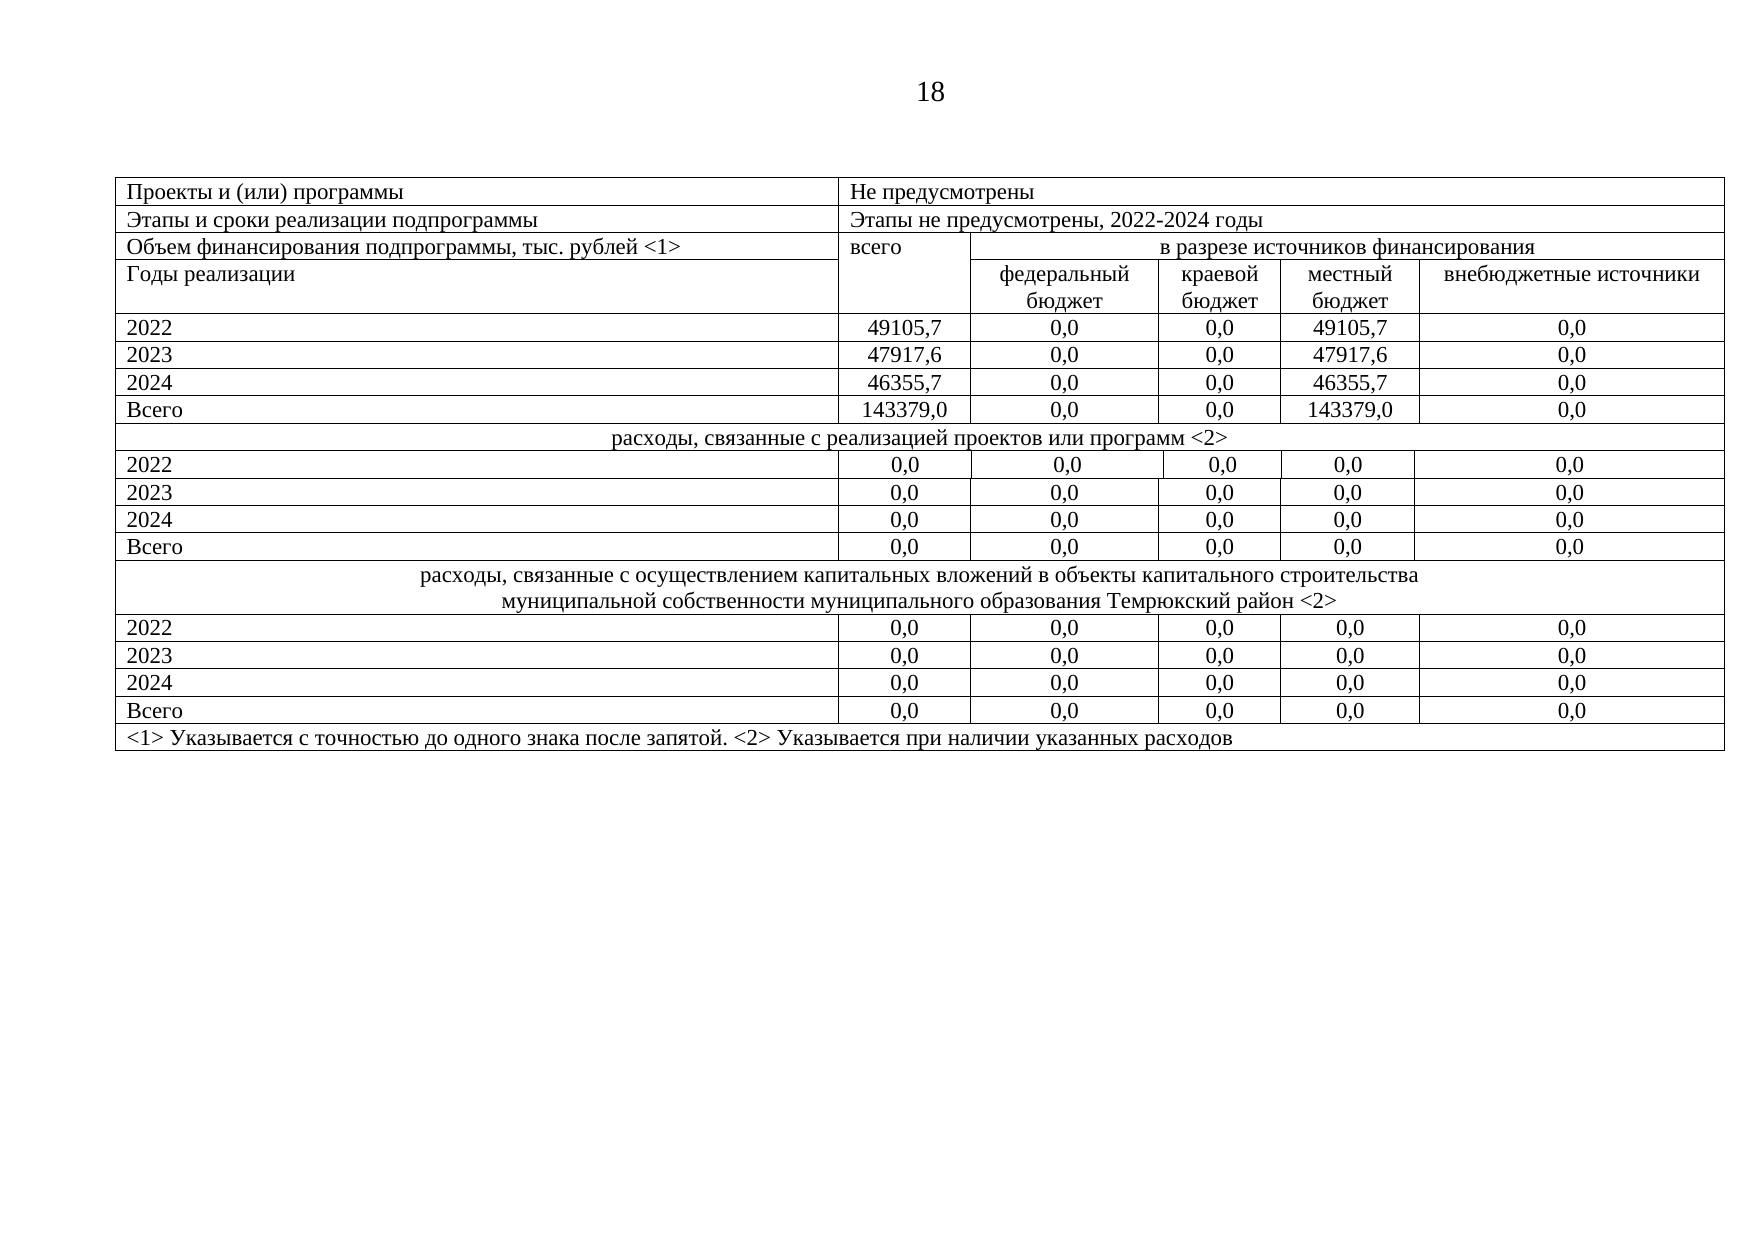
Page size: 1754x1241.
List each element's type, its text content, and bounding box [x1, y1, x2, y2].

table_cell 0,0 [1281, 669, 1419, 696]
table_cell 0,0 [971, 342, 1158, 368]
table_cell 0,0 [971, 396, 1158, 423]
table_cell Всего [116, 533, 838, 560]
table_cell 0,0 [1159, 479, 1280, 505]
table_cell 0,0 [1420, 314, 1724, 341]
table_cell 0,0 [1159, 615, 1280, 641]
table_cell 0,0 [971, 369, 1158, 395]
table_cell 0,0 [1159, 342, 1280, 368]
table_cell 0,0 [971, 506, 1158, 532]
table_cell 0,0 [1420, 396, 1724, 423]
table_cell Всего [116, 396, 838, 423]
table_cell Годы реализации [116, 260, 838, 313]
table_cell 0,0 [1159, 533, 1280, 560]
table_cell 47917,6 [1281, 342, 1419, 368]
table_cell 0,0 [1159, 396, 1280, 423]
table_cell 0,0 [1415, 506, 1724, 532]
table_cell 0,0 [971, 697, 1158, 723]
table_cell 0,0 [1159, 506, 1280, 532]
table_cell 2023 [116, 642, 838, 668]
table_cell 0,0 [839, 642, 970, 668]
table_cell внебюджетные источники [1420, 260, 1724, 313]
table_cell 0,0 [839, 451, 971, 477]
table_cell 47917,6 [839, 342, 970, 368]
table_cell Этапы не предусмотрены, 2022-2024 годы [839, 206, 1724, 232]
table_cell расходы, связанные с осуществлением капитальных вложений в объекты капитального строительства муниципальной собственности муниципального образования Темрюкский район <2> [116, 561, 1724, 613]
table_cell 0,0 [1281, 479, 1414, 505]
table_cell Объем финансирования подпрограммы, тыс. рублей <1> [116, 233, 838, 259]
table_cell 0,0 [1281, 697, 1419, 723]
table_cell 0,0 [1281, 533, 1414, 560]
table_cell 0,0 [1415, 479, 1724, 505]
table_cell 2022 [116, 314, 838, 341]
table_cell 0,0 [1420, 615, 1724, 641]
table_cell 0,0 [971, 479, 1158, 505]
table_cell 0,0 [1415, 533, 1724, 560]
table_cell 0,0 [1420, 697, 1724, 723]
table_cell 0,0 [1420, 669, 1724, 696]
table_cell <1> Указывается с точностью до одного знака после запятой. <2> Указывается при наличии указанных расходов [116, 724, 1724, 750]
table_cell краевой бюджет [1159, 260, 1280, 313]
table_cell 2022 [116, 451, 838, 477]
table_cell всего [839, 233, 970, 313]
table_cell Этапы и сроки реализации подпрограммы [116, 206, 838, 232]
table_cell 2024 [116, 669, 838, 696]
table_cell 2023 [116, 479, 838, 505]
table_cell 0,0 [1159, 369, 1280, 395]
table_cell 0,0 [839, 479, 970, 505]
table_cell 49105,7 [1281, 314, 1419, 341]
table_cell 2023 [116, 342, 838, 368]
table_cell в разрезе источников финансирования [971, 233, 1724, 259]
table_cell Не предусмотрены [839, 178, 1724, 204]
table_cell 0,0 [839, 615, 970, 641]
table_cell 0,0 [972, 451, 1163, 477]
table_cell 0,0 [839, 533, 970, 560]
table_cell 46355,7 [1281, 369, 1419, 395]
table_cell 143379,0 [839, 396, 970, 423]
table_cell 0,0 [971, 642, 1158, 668]
table_cell 0,0 [971, 669, 1158, 696]
table_cell 143379,0 [1281, 396, 1419, 423]
table_cell 0,0 [839, 669, 970, 696]
table_cell 0,0 [1420, 369, 1724, 395]
table_cell 0,0 [1415, 451, 1724, 477]
table_cell 0,0 [1281, 615, 1419, 641]
table_cell Проекты и (или) программы [116, 178, 838, 204]
table_cell 49105,7 [839, 314, 970, 341]
table_cell 0,0 [1281, 506, 1414, 532]
table_cell 0,0 [971, 615, 1158, 641]
table_cell 2024 [116, 506, 838, 532]
table_cell 0,0 [971, 533, 1158, 560]
table_cell 0,0 [971, 314, 1158, 341]
table_cell 0,0 [839, 697, 970, 723]
table_cell 0,0 [1159, 669, 1280, 696]
table_cell 0,0 [1420, 342, 1724, 368]
table_cell 0,0 [1159, 697, 1280, 723]
table_cell Всего [116, 697, 838, 723]
table_cell 0,0 [1164, 451, 1281, 477]
table_cell 0,0 [839, 506, 970, 532]
table_cell 0,0 [1420, 642, 1724, 668]
table_cell расходы, связанные с реализацией проектов или программ <2> [116, 424, 1724, 450]
table_cell 2024 [116, 369, 838, 395]
table_cell местный бюджет [1281, 260, 1419, 313]
table_cell федеральный бюджет [971, 260, 1158, 313]
table_cell 46355,7 [839, 369, 970, 395]
table_cell 0,0 [1282, 451, 1414, 477]
table_cell 0,0 [1159, 314, 1280, 341]
table_cell 2022 [116, 615, 838, 641]
table_cell 0,0 [1281, 642, 1419, 668]
table_cell 0,0 [1159, 642, 1280, 668]
